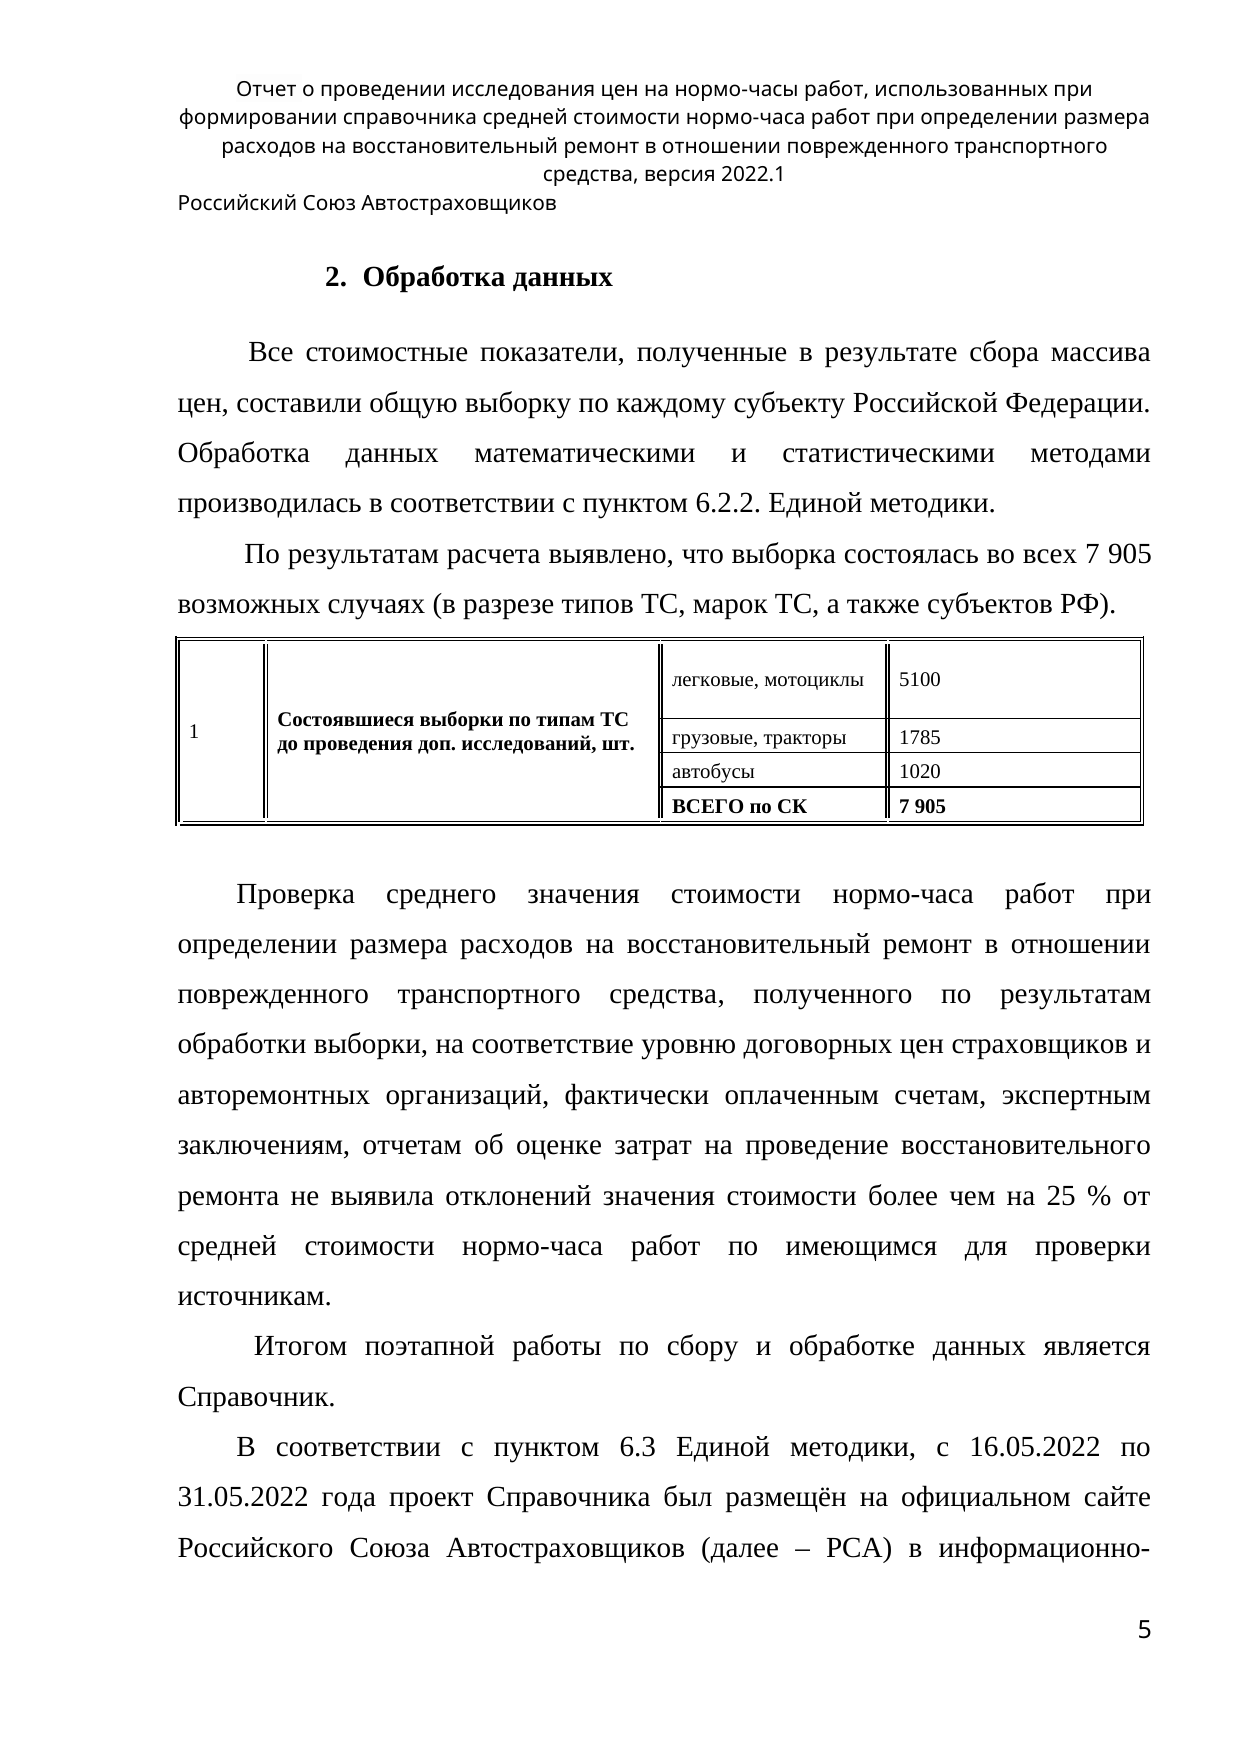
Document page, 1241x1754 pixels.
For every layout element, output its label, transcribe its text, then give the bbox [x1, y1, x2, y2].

text Итогом поэтапной работы по сбору и обработке данных является Справочник. [177, 1328, 1152, 1412]
table_cell автобусы [663, 753, 885, 786]
table_cell 1785 [890, 719, 1140, 752]
text Все стоимостные показатели, полученные в результате сбора массива цен, составили общую выборку по каждому субъекту Российской Федерации. Обработка данных математическими и статистическими методами производилась в соответствии с пунктом 6.2.2. Единой методики. [177, 334, 1152, 519]
table_header Состоявшиеся выборки по типам ТС до проведения доп. исследований, шт. [266, 638, 661, 821]
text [177, 1429, 1152, 1563]
table_cell грузовые, тракторы [663, 719, 885, 752]
list Обработка данных [325, 259, 1152, 293]
table_header легковые, мотоциклы [661, 638, 888, 718]
table_cell ВСЕГО по СК [661, 788, 888, 821]
table_cell 1020 [890, 753, 1140, 786]
text По результатам расчета выявлено, что выборка состоялась во всех 7 905 возможных случаях (в разрезе типов ТС, марок ТС, а также субъектов РФ). [177, 536, 1152, 619]
table_cell 7 905 [888, 788, 1140, 821]
text Проверка среднего значения стоимости нормо-часа работ при определении размера расходов на восстановительный ремонт в отношении поврежденного транспортного средства, полученного по результатам обработки выборки, на соответствие уровню договорных цен страховщиков и авторемонтных организаций, фактически оплаченным счетам, экспертным заключениям, отчетам об оценке затрат на проведение восстановительного ремонта не выявила отклонений значения стоимости более чем на 25 % от средней стоимости нормо-часа работ по имеющимся для проверки источникам. [177, 876, 1152, 1312]
table_header 1 [177, 638, 266, 821]
table_header 5100 [888, 641, 1140, 718]
